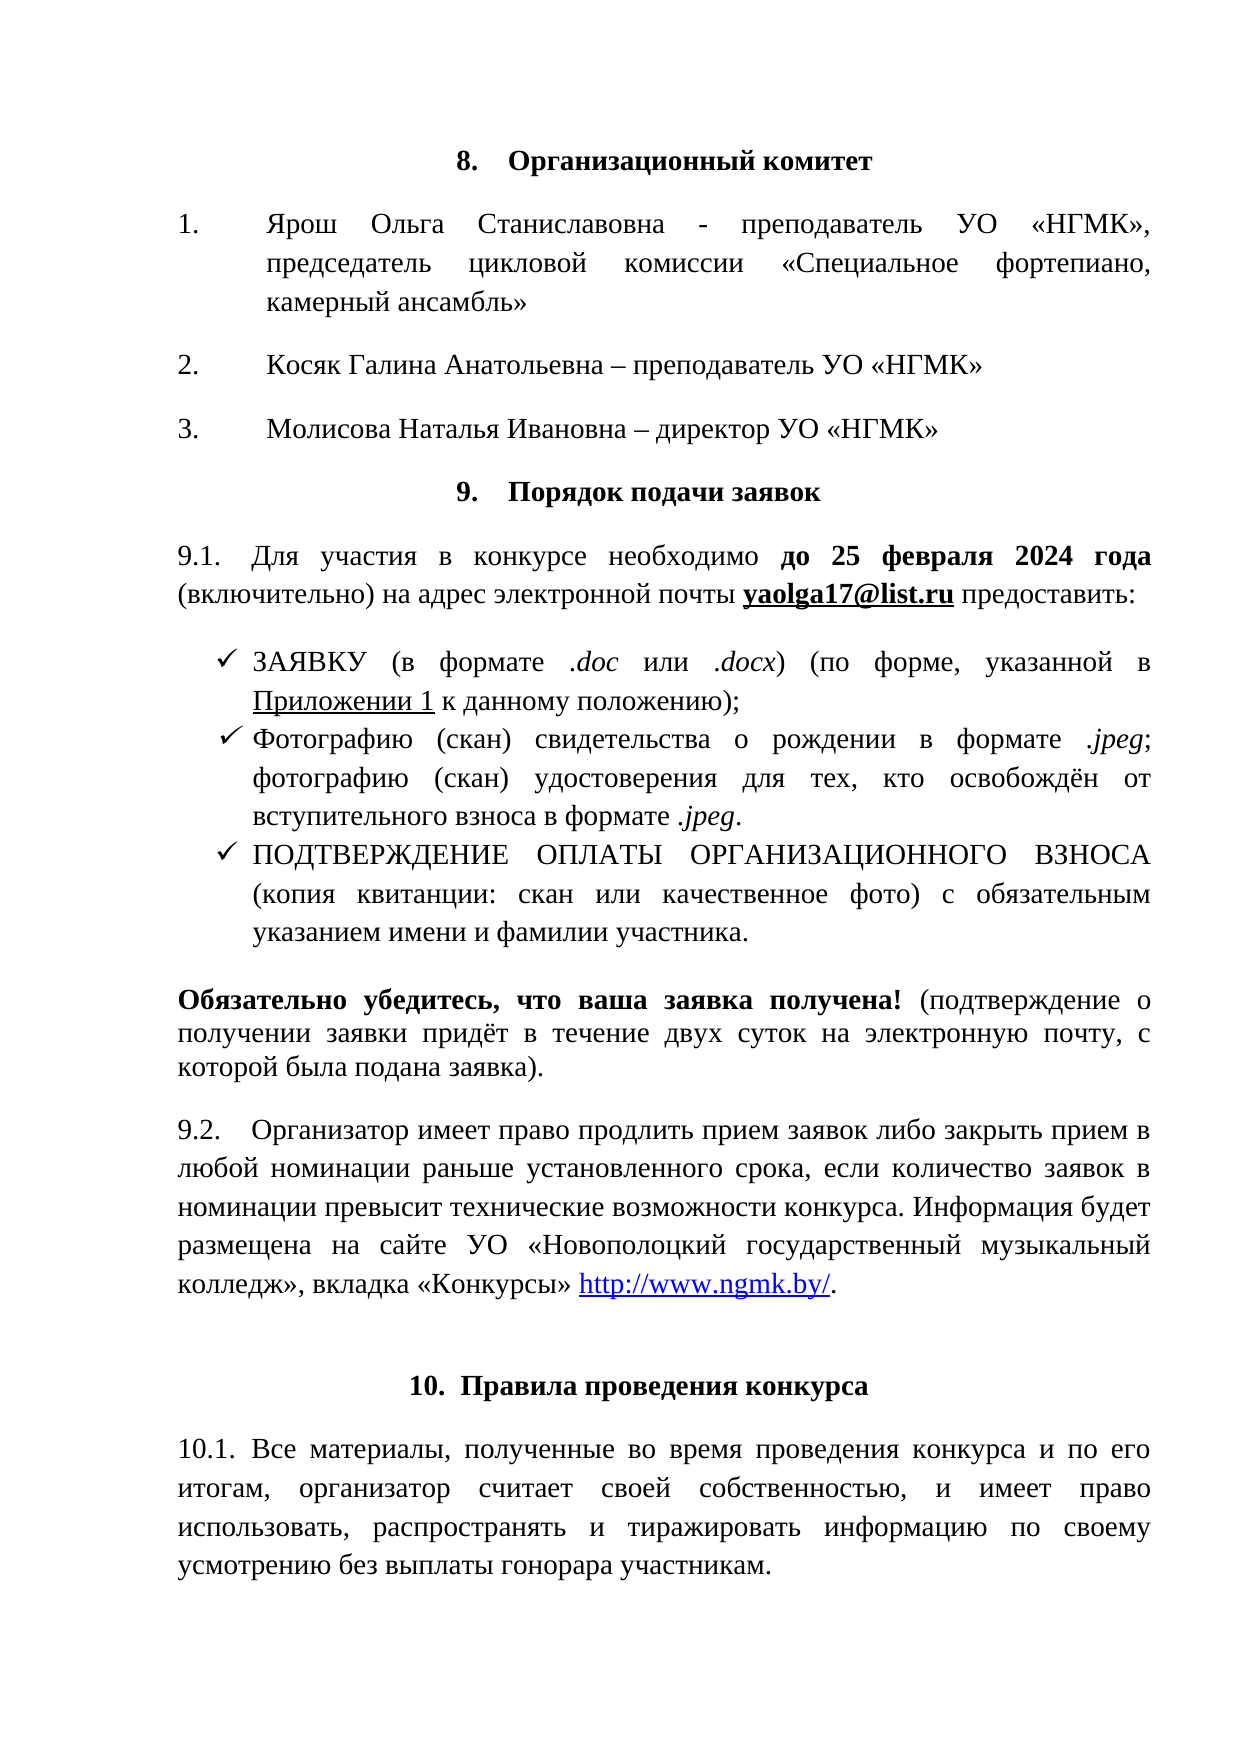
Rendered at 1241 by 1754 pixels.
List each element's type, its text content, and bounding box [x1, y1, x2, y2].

subtitle Организационный комитет [177, 143, 1152, 177]
text Для участия в конкурсе необходимо до 25 февраля 2024 года (включительно) на адрес электронной почты yaolga17@list.ru предоставить: [177, 538, 1152, 610]
subtitle Молисова Наталья Ивановна – директор УО «НГМК» [177, 411, 1152, 444]
list ЗАЯВКУ (в формате .doc или .docx) (по форме, указанной в Приложении 1 к данному положению); [215, 644, 1152, 716]
list Фотографию (скан) свидетельства о рождении в формате .jpeg; фотографию (скан) удостоверения для тех, кто освобождён от вступительного взноса в формате .jpeg. [215, 751, 1152, 861]
subtitle Ярош Ольга Станиславовна - преподаватель УО «НГМК», председатель цикловой комиссии «Специальное фортепиано, камерный ансамбль» [177, 207, 1152, 317]
subtitle Косяк Галина Анатольевна – преподаватель УО «НГМК» [177, 347, 1152, 381]
list Обязательно убедитесь, что ваша заявка получена! (подтверждение о получении заявки придёт в течение двух суток на электронную почту, с которой была подана заявка). [177, 1040, 1152, 1141]
text Организатор имеет право продлить прием заявок либо закрыть прием в любой номинации раньше установленного срока, если количество заявок в номинации превысит технические возможности конкурса. Информация будет размещена на сайте УО «Новополоцкий государственный музыкальный колледж», вкладка «Конкурсы» http://www.ngmk.by/. [177, 1170, 1152, 1358]
subtitle Правила проведения конкурса [126, 1426, 1152, 1460]
list ПОДТВЕРЖДЕНИЕ ОПЛАТЫ ОРГАНИЗАЦИОННОГО ВЗНОСА (копия квитанции: скан или качественное фото) с обязательным указанием имени и фамилии участника. [215, 895, 1152, 1006]
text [177, 1490, 1152, 1562]
subtitle Порядок подачи заявок [126, 474, 1152, 508]
